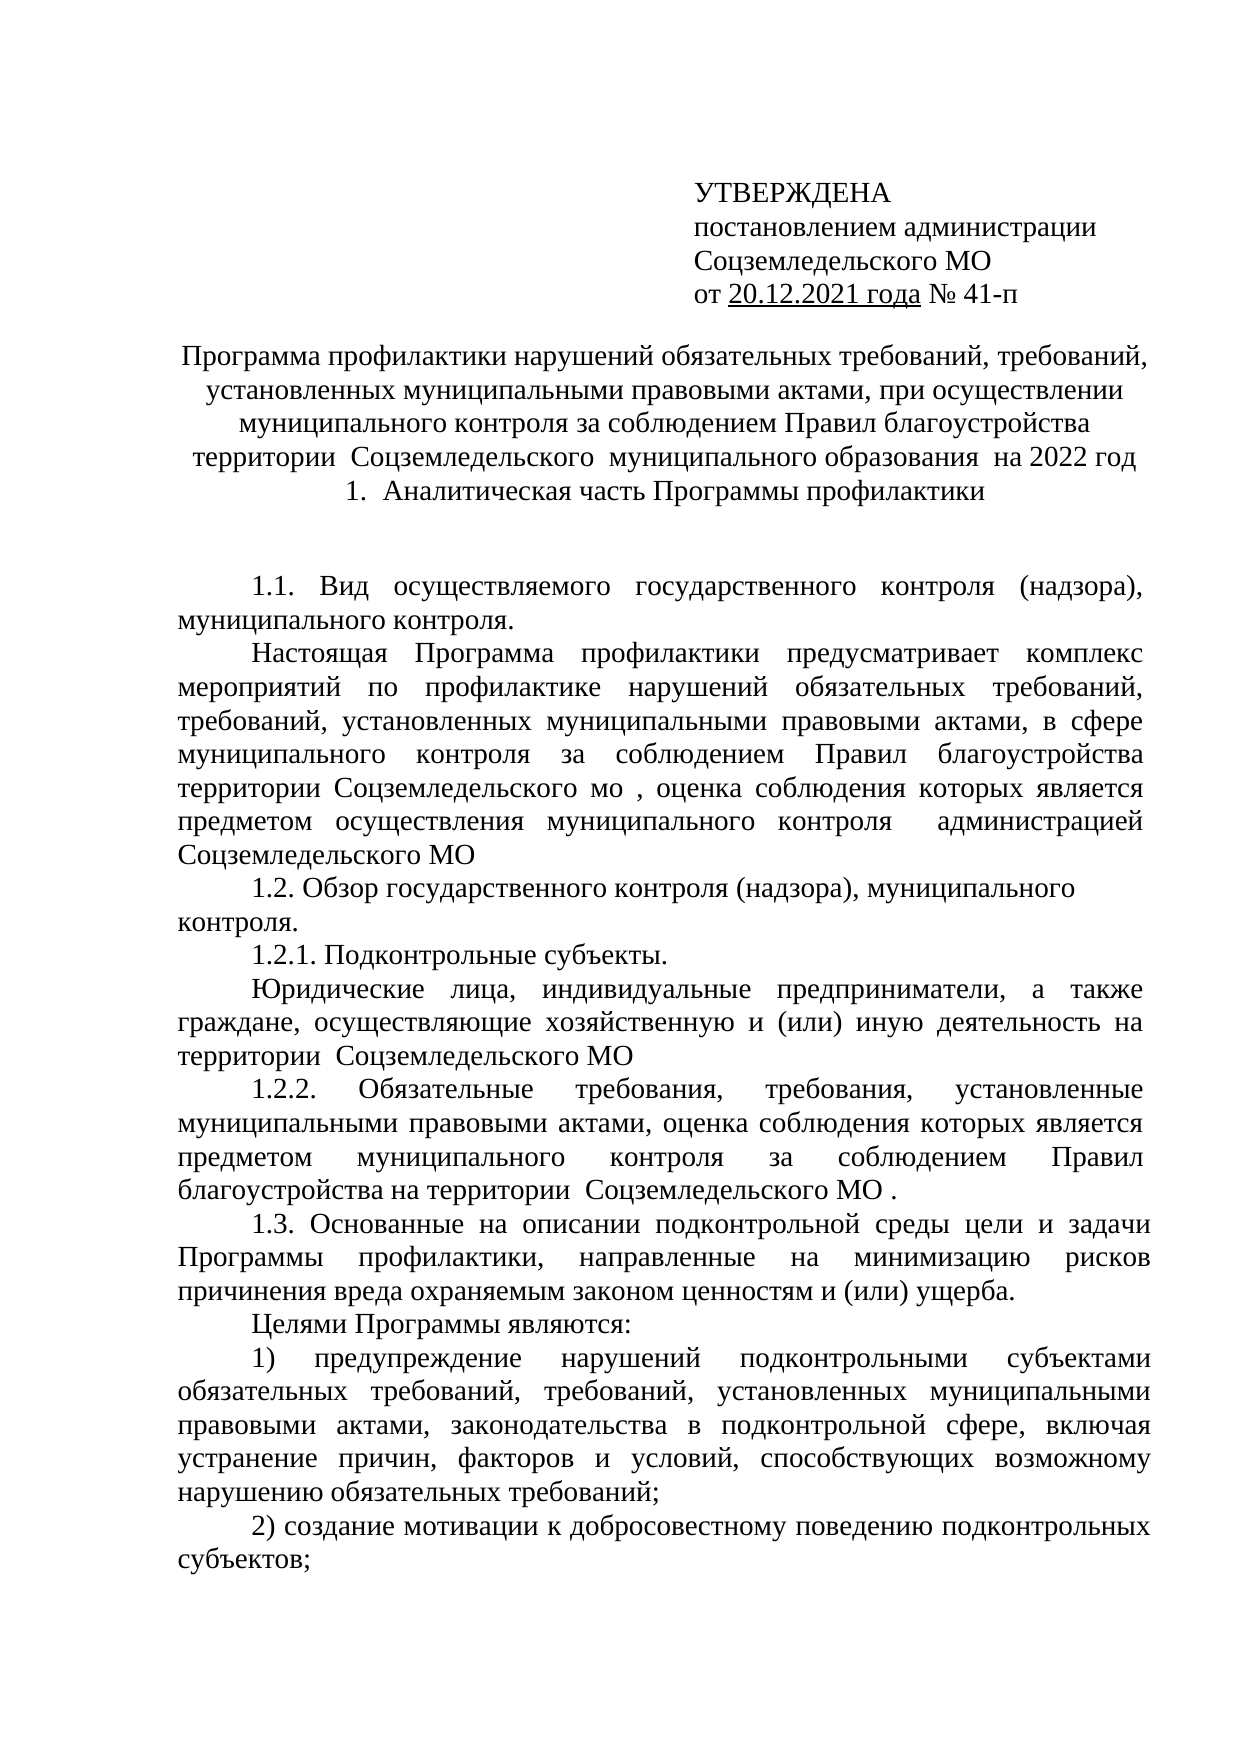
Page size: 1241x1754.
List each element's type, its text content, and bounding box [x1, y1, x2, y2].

text 1.2.2. Обязательные требования, требования, установленные муниципальными правовыми актами, оценка соблюдения которых является предметом муниципального контроля за соблюдением Правил благоустройства на территории Соцземледельского МО . [177, 1072, 1144, 1206]
list Аналитическая часть Программы профилактики [187, 473, 1144, 506]
text 1) предупреждение нарушений подконтрольными субъектами обязательных требований, требований, установленных муниципальными правовыми актами, законодательства в подконтрольной сфере, включая устранение причин, факторов и условий, способствующих возможному нарушению обязательных требований; [177, 1340, 1152, 1508]
text 2) создание мотивации к добросовестному поведению подконтрольных субъектов; [177, 1508, 1152, 1575]
text Юридические лица, индивидуальные предприниматели, а также граждане, осуществляющие хозяйственную и (или) иную деятельность на территории Соцземледельского МО [177, 971, 1144, 1072]
text Целями Программы являются: [177, 1306, 1152, 1340]
text 1.2. Обзор государственного контроля (надзора), муниципального контроля. [177, 870, 1144, 937]
text Программа профилактики нарушений обязательных требований, требований, установленных муниципальными правовыми актами, при осуществлении муниципального контроля за соблюдением Правил благоустройства территории Соцземледельского муниципального образования на 2022 год [177, 338, 1152, 473]
text 1.1. Вид осуществляемого государственного контроля (надзора), муниципального контроля. [177, 568, 1144, 636]
text 1.3. Основанные на описании подконтрольной среды цели и задачи Программы профилактики, направленные на минимизацию рисков причинения вреда охраняемым законом ценностям и (или) ущерба. [177, 1206, 1152, 1306]
text постановлением администрации [177, 209, 1152, 243]
text Настоящая Программа профилактики предусматривает комплекс мероприятий по профилактике нарушений обязательных требований, требований, установленных муниципальными правовыми актами, в сфере муниципального контроля за соблюдением Правил благоустройства территории Соцземледельского мо , оценка соблюдения которых является предметом осуществления муниципального контроля администрацией Соцземледельского МО [177, 636, 1144, 870]
text Соцземледельского МО [177, 243, 1152, 276]
text от 20.12.2021 года № 41-п [177, 276, 1152, 310]
text УТВЕРЖДЕНА [177, 176, 1152, 209]
text 1.2.1. Подконтрольные субъекты. [177, 937, 1144, 971]
